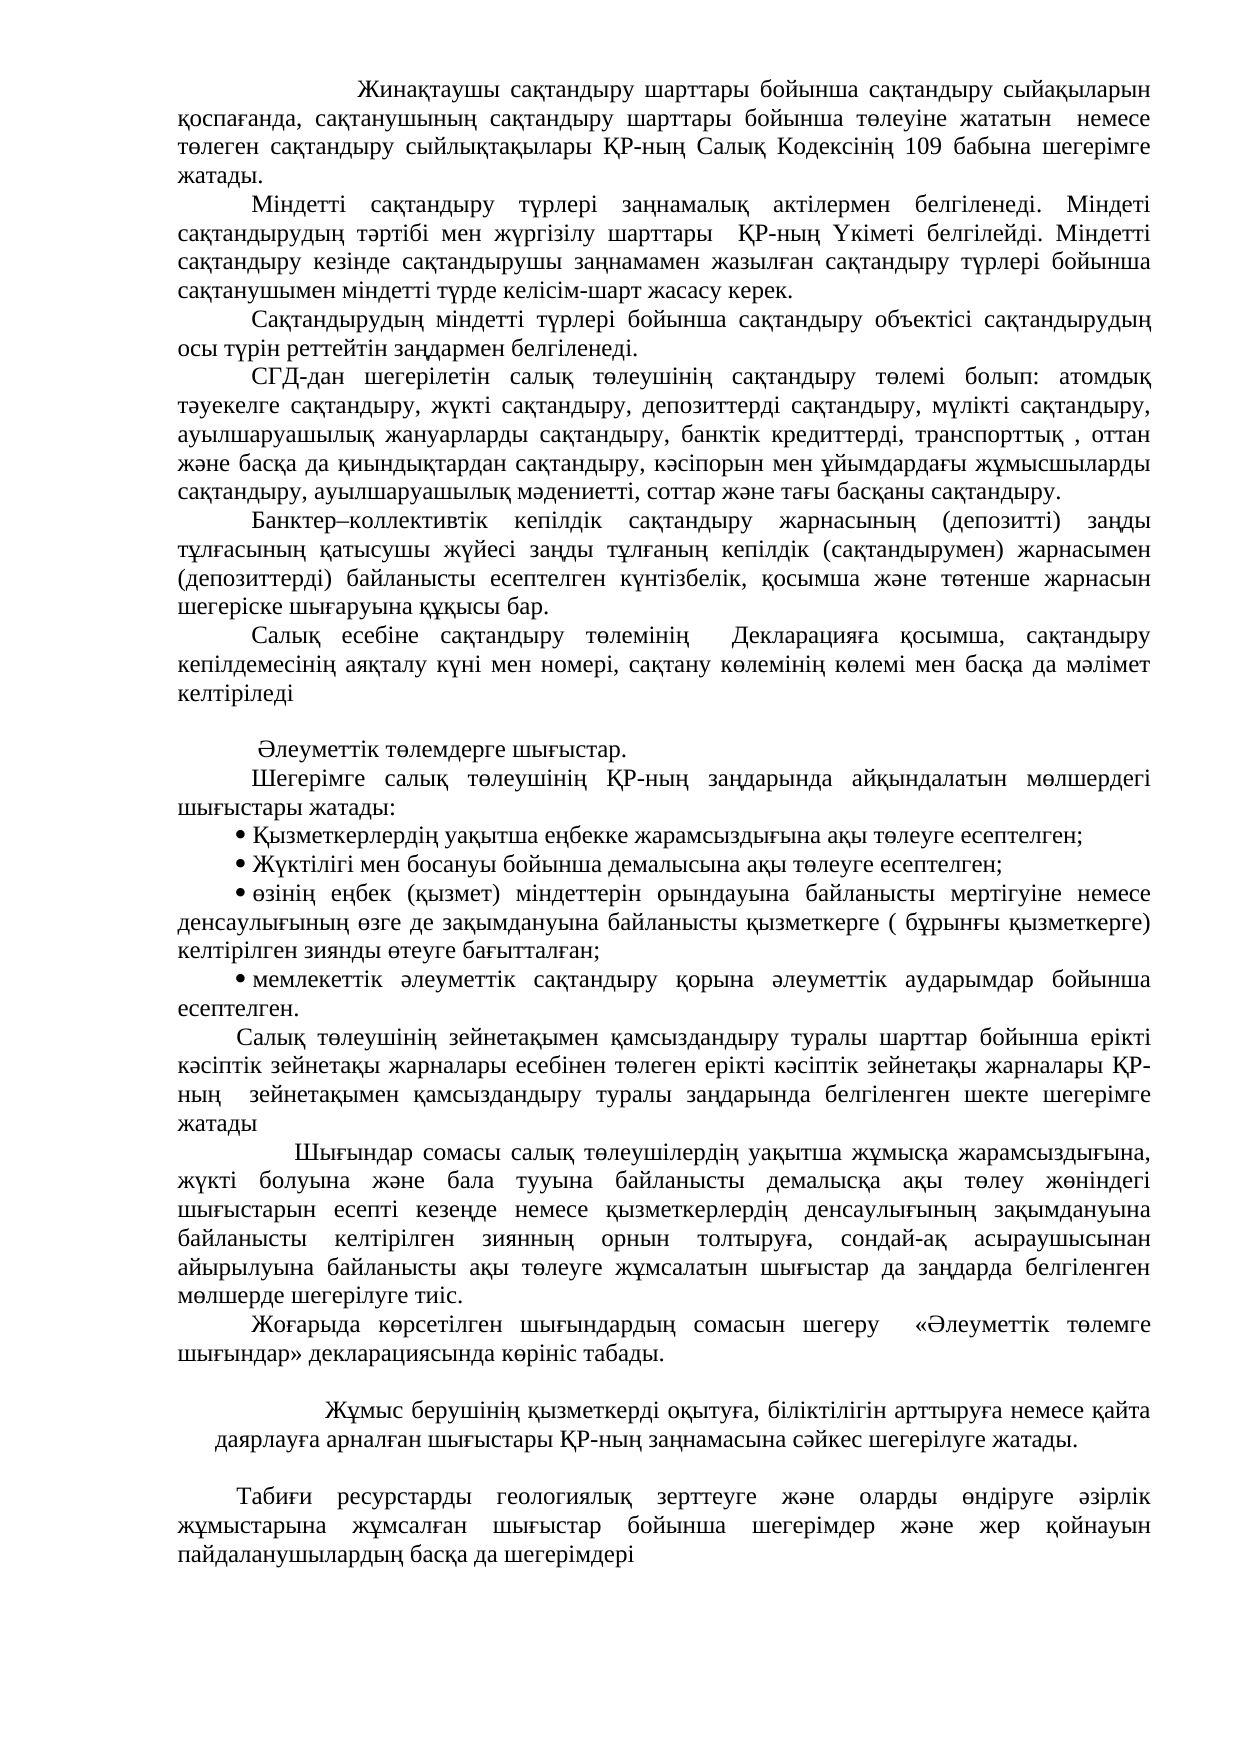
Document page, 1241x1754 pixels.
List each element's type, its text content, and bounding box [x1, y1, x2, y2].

text Жинақтаушы сақтандыру шарттары бойынша сақтандыру сыйақыларын қоспағанда, сақтанушының сақтандыру шарттары бойынша төлеуіне жататын немесе төлеген сақтандыру сыйлықтақылары ҚР-ның Салық Кодексінің 109 бабына шегерімге жатады [177, 74, 1152, 189]
text Жоғарыда көрсетілген шығындардың сомасын шегеру «Әлеуметтік төлемге шығындар» декларациясында көрініс табады [177, 1309, 1152, 1367]
text Салық төлеушінің зейнетақымен қамсыздандыру туралы шарттар бойынша ерікті кәсіптік зейнетақы жарналары есебінен төлеген ерікті кәсіптік зейнетақы жарналары ҚР-ның зейнетақымен қамсыздандыру туралы заңдарында белгіленген шекте шегерімге жатады [177, 1022, 1152, 1137]
text Салық есебіне сақтандыру төлемінің Декларацияға қосымша, сақтандыру кепілдемесінің аяқталу күні мен номері, сақтану көлемінің көлемі мен басқа да мәлімет келтіріледі [177, 620, 1152, 706]
text Банктер–коллективтік кепілдік сақтандыру жарнасының (депозитті) заңды тұлғасының қатысушы жүйесі заңды тұлғаның кепілдік (сақтандырумен) жарнасымен (депозиттерді) байланысты есептелген күнтізбелік, қосымша және төтенше жарнасын шегеріске шығаруына құқысы бар [177, 505, 1152, 620]
list мемлекеттік әлеуметтік сақтандыру қорына әлеуметтік аударымдар бойынша есептелген [177, 964, 1152, 1022]
text Міндетті сақтандыру түрлері заңнамалық актілермен белгіленеді Міндеті сақтандырудың тәртібі мен жүргізілу шарттары ҚР-ның Үкіметі белгілейді Міндетті сақтандыру кезінде сақтандырушы заңнамамен жазылған сақтандыру түрлері бойынша сақтанушымен міндетті түрде келісім-шарт жасасу керек [177, 189, 1152, 304]
text Әлеуметтік төлемдерге шығыстар. [177, 734, 1152, 763]
list Жүктілігі мен босануы бойынша демалысына ақы төлеуге есептелген; [177, 849, 1152, 878]
text Табиғи ресурстарды геологиялық зерттеуге және оларды өндіруге әзірлік жұмыстарына жұмсалған шығыстар бойынша шегерімдер және жер қойнауын пайдаланушылардың басқа да шегерімдері [177, 1481, 1152, 1567]
list Қызметкерлердің уақытша еңбекке жарамсыздығына ақы төлеуге есептелген; [177, 821, 1152, 849]
list өзінің еңбек (қызмет) міндеттерін орындауына байланысты мертігуіне немесе денсаулығының өзге де зақымдануына байланысты қызметкерге ( бұрынғы қызметкерге) келтірілген зиянды өтеуге бағытталған; [177, 878, 1152, 964]
text Сақтандырудың міндетті түрлері бойынша сақтандыру объектісі сақтандырудың осы түрін реттейтін заңдармен белгіленеді [177, 304, 1152, 361]
text Шығындар сомасы салық төлеушілердің уақытша жұмысқа жарамсыздығына, жүкті болуына және бала тууына байланысты демалысқа ақы төлеу жөніндегі шығыстарын есепті кезеңде немесе қызметкерлердің денсаулығының зақымдануына байланысты келтірілген зиянның орнын толтыруға, сондай-ақ асыраушысынан айырылуына байланысты ақы төлеуге жұмсалатын шығыстар да заңдарда белгіленген мөлшерде шегерілуге тиіс [177, 1137, 1152, 1309]
text СГД-дан шегерілетін салық төлеушінің сақтандыру төлемі болып: атомдық тәуекелге сақтандыру, жүкті сақтандыру, депозиттерді сақтандыру, мүлікті сақтандыру, ауылшаруашылық жануарларды сақтандыру, банктік кредиттерді, транспорттық , оттан және басқа да қиындықтардан сақтандыру, кәсіпорын мен ұйымдардағы жұмысшыларды сақтандыру, ауылшаруашылық мәдениетті, соттар және тағы басқаны сақтандыру [177, 361, 1152, 505]
text Жұмыс берушінің қызметкерді оқытуға, біліктілігін арттыруға немесе қайта даярлауға арналған шығыстары ҚР-ның заңнамасына сәйкес шегерілуге жатады [215, 1396, 1152, 1453]
text Шегерімге салық төлеушінің ҚР-ның заңдарында айқындалатын мөлшердегі шығыстары жатады: [177, 763, 1152, 821]
